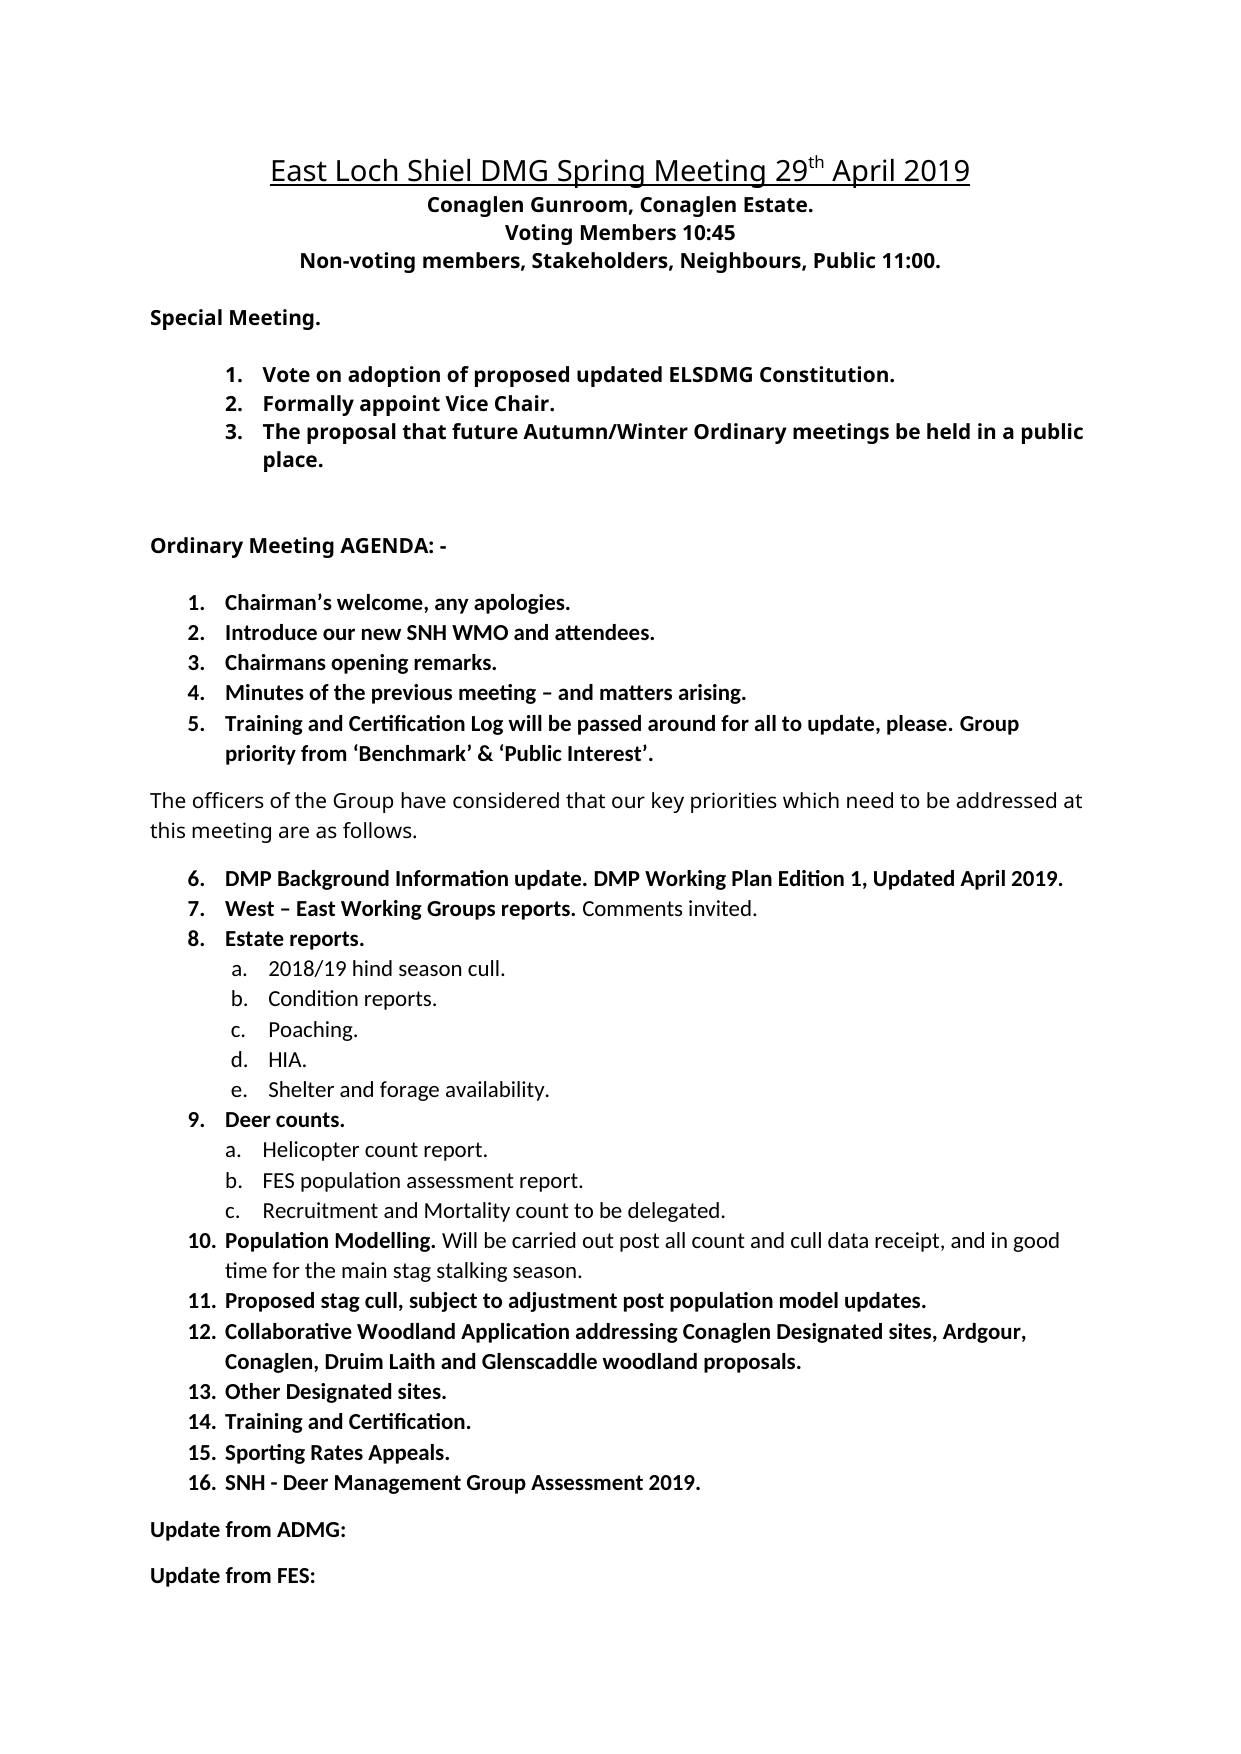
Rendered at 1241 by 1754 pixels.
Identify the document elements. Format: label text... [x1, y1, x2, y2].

list FES population assessment report. [225, 1166, 1090, 1194]
text Non-voting members, Stakeholders, Neighbours, Public 11:00. [150, 247, 1090, 275]
list Estate reports. [187, 924, 1090, 952]
list Recruitment and Mortality count to be delegated. [225, 1196, 1090, 1224]
list Training and Certification. [187, 1407, 1090, 1435]
list Vote on adoption of proposed updated ELSDMG Constitution. [225, 360, 1090, 389]
list DMP Background Information update. DMP Working Plan Edition 1, Updated April 2019. [187, 864, 1090, 892]
list 2018/19 hind season cull. [231, 954, 1090, 982]
list Minutes of the previous meeting – and matters arising. [187, 678, 1090, 706]
text Conaglen Gunroom, Conaglen Estate. [150, 190, 1090, 218]
text Update from FES: [150, 1562, 1090, 1589]
list Other Designated sites. [187, 1377, 1090, 1405]
text Update from ADMG: [150, 1515, 1090, 1543]
text Ordinary Meeting AGENDA: - [150, 531, 1090, 559]
list West – East Working Groups reports. Comments invited. [187, 894, 1090, 922]
text Special Meeting. [150, 303, 1090, 332]
text The officers of the Group have considered that our key priorities which need to be addressed at this meeting are as follows. [150, 786, 1090, 845]
list Condition reports. [231, 984, 1090, 1012]
text East Loch Shiel DMG Spring Meeting 29th April 2019 [150, 150, 1090, 190]
list Poaching. [231, 1015, 1090, 1043]
list Collaborative Woodland Application addressing Conaglen Designated sites, Ardgour, Conaglen, Druim Laith and Glenscaddle woodland proposals. [187, 1317, 1090, 1375]
list Training and Certification Log will be passed around for all to update, please. Group priority from ‘Benchmark’ & ‘Public Interest’. [187, 709, 1090, 767]
list Population Modelling. Will be carried out post all count and cull data receipt, and in good time for the main stag stalking season. [187, 1226, 1090, 1284]
list Proposed stag cull, subject to adjustment post population model updates. [187, 1287, 1090, 1314]
text Voting Members 10:45 [150, 218, 1090, 247]
list HIA. [231, 1045, 1090, 1073]
list Formally appoint Vice Chair. [225, 389, 1090, 417]
list Helicopter count report. [225, 1136, 1090, 1163]
list Introduce our new SNH WMO and attendees. [187, 618, 1090, 646]
list Sporting Rates Appeals. [187, 1438, 1090, 1466]
list Shelter and forage availability. [231, 1075, 1090, 1103]
list Deer counts. [187, 1105, 1090, 1133]
list The proposal that future Autumn/Winter Ordinary meetings be held in a public place. [225, 417, 1090, 474]
list SNH - Deer Management Group Assessment 2019. [187, 1468, 1090, 1496]
list Chairman’s welcome, any apologies. [187, 588, 1090, 616]
list Chairmans opening remarks. [187, 648, 1090, 676]
